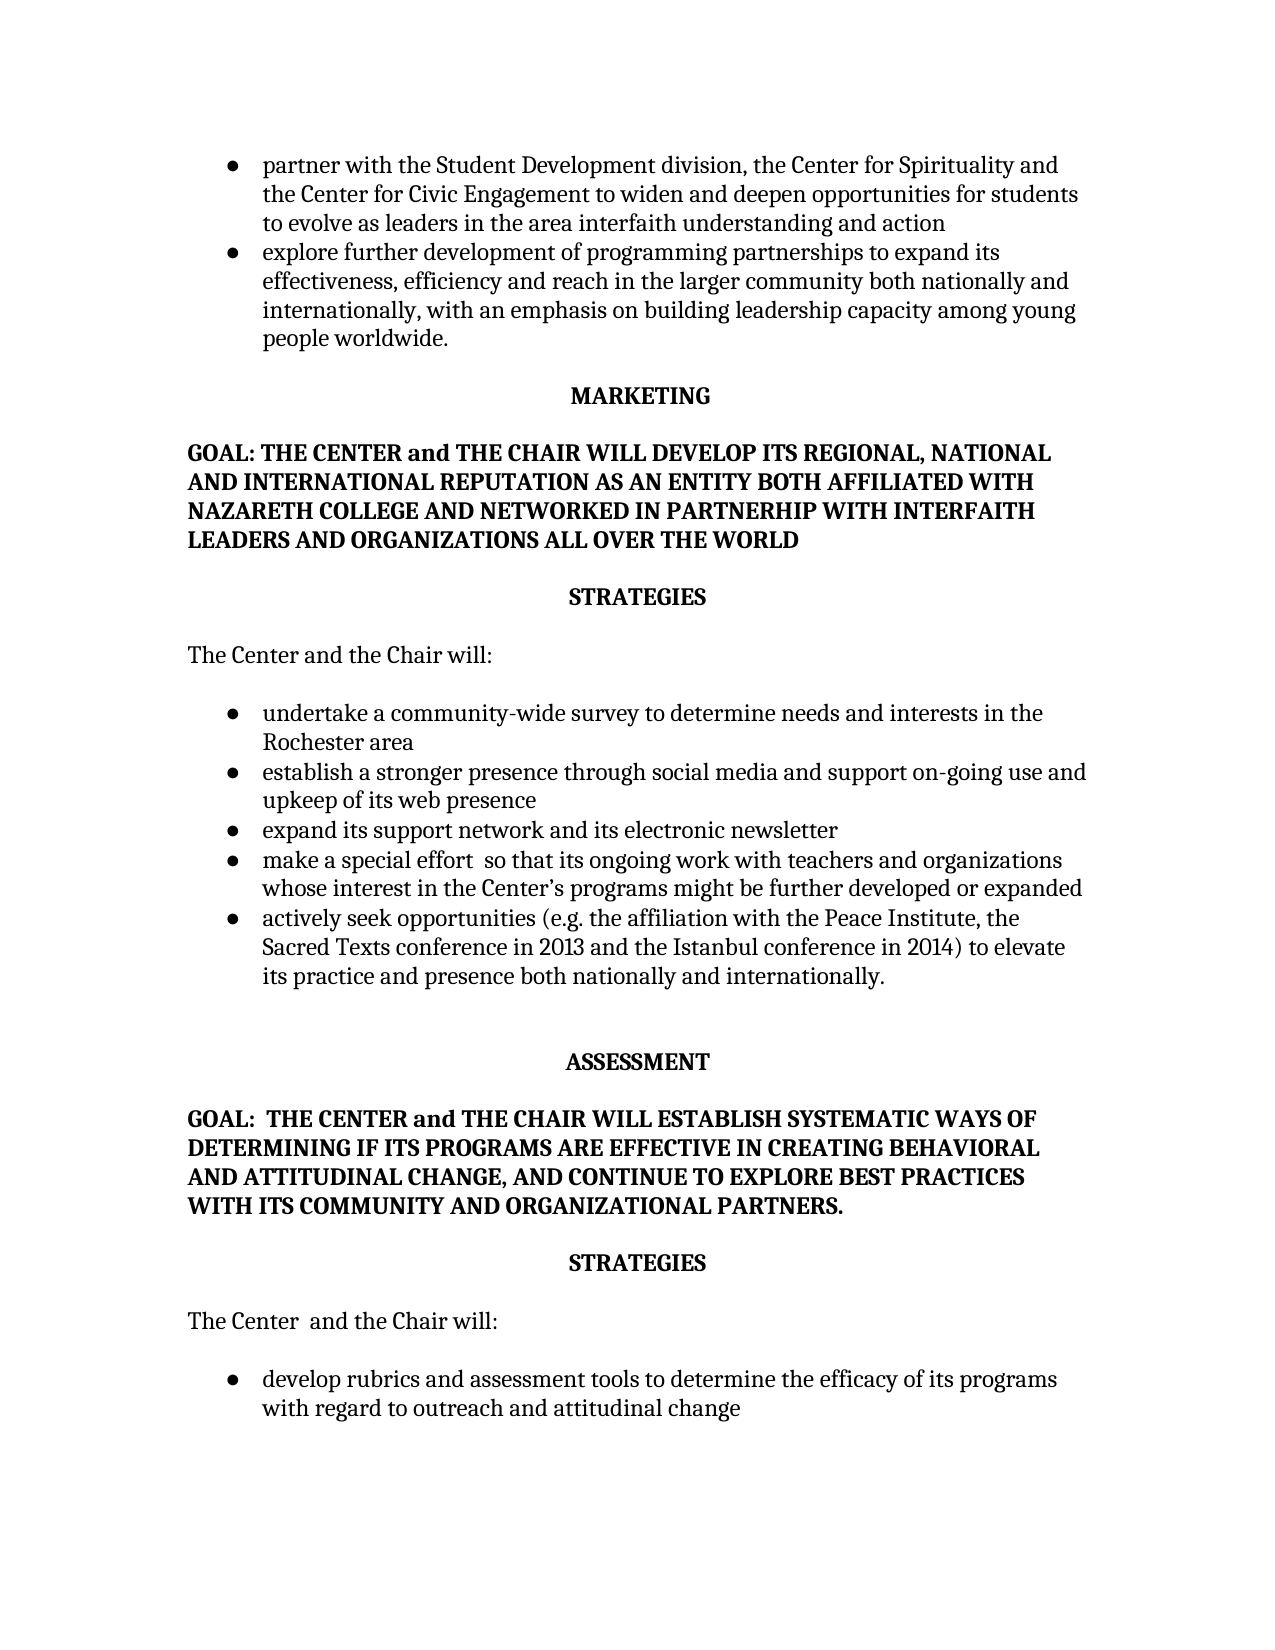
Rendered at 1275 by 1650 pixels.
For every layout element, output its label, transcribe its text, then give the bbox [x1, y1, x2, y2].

list undertake a community-wide survey to determine needs and interests in the Rochester area [225, 698, 1087, 757]
list actively seek opportunities (e.g. the affiliation with the Peace Institute, the Sacred Texts conference in 2013 and the Istanbul conference in 2014) to elevate its practice and presence both nationally and internationally. [225, 903, 1087, 990]
list explore further development of programming partnerships to expand its effectiveness, efficiency and reach in the larger community both nationally and internationally, with an emphasis on building leadership capacity among young people worldwide. [225, 237, 1087, 353]
list establish a stronger presence through social media and support on-going use and upkeep of its web presence [225, 757, 1087, 815]
list partner with the Student Development division, the Center for Spirituality and the Center for Civic Engagement to widen and deepen opportunities for students to evolve as leaders in the area interfaith understanding and action [225, 150, 1087, 237]
list develop rubrics and assessment tools to determine the efficacy of its programs with regard to outreach and attitudinal change [225, 1364, 1087, 1422]
list make a special effort so that its ongoing work with teachers and organizations whose interest in the Center’s programs might be further developed or expanded [225, 845, 1087, 903]
list expand its support network and its electronic newsletter [225, 815, 1087, 845]
text GOAL: THE CENTER and THE CHAIR WILL DEVELOP ITS REGIONAL, NATIONAL AND INTERNATIONAL REPUTATION AS AN ENTITY BOTH AFFILIATED WITH NAZARETH COLLEGE AND NETWORKED IN PARTNERHIP WITH INTERFAITH LEADERS AND ORGANIZATIONS ALL OVER THE WORLD [187, 439, 1087, 554]
text GOAL: THE CENTER and THE CHAIR WILL ESTABLISH SYSTEMATIC WAYS OF DETERMINING IF ITS PROGRAMS ARE EFFECTIVE IN CREATING BEHAVIORAL AND ATTITUDINAL CHANGE, AND CONTINUE TO EXPLORE BEST PRACTICES WITH ITS COMMUNITY AND ORGANIZATIONAL PARTNERS. [187, 1105, 1087, 1220]
text MARKETING [187, 382, 1087, 411]
text STRATEGIES [187, 583, 1087, 612]
text The Center and the Chair will: [187, 641, 1087, 669]
text STRATEGIES [187, 1249, 1087, 1278]
text ASSESSMENT [187, 1048, 1087, 1077]
text The Center and the Chair will: [187, 1307, 1087, 1335]
